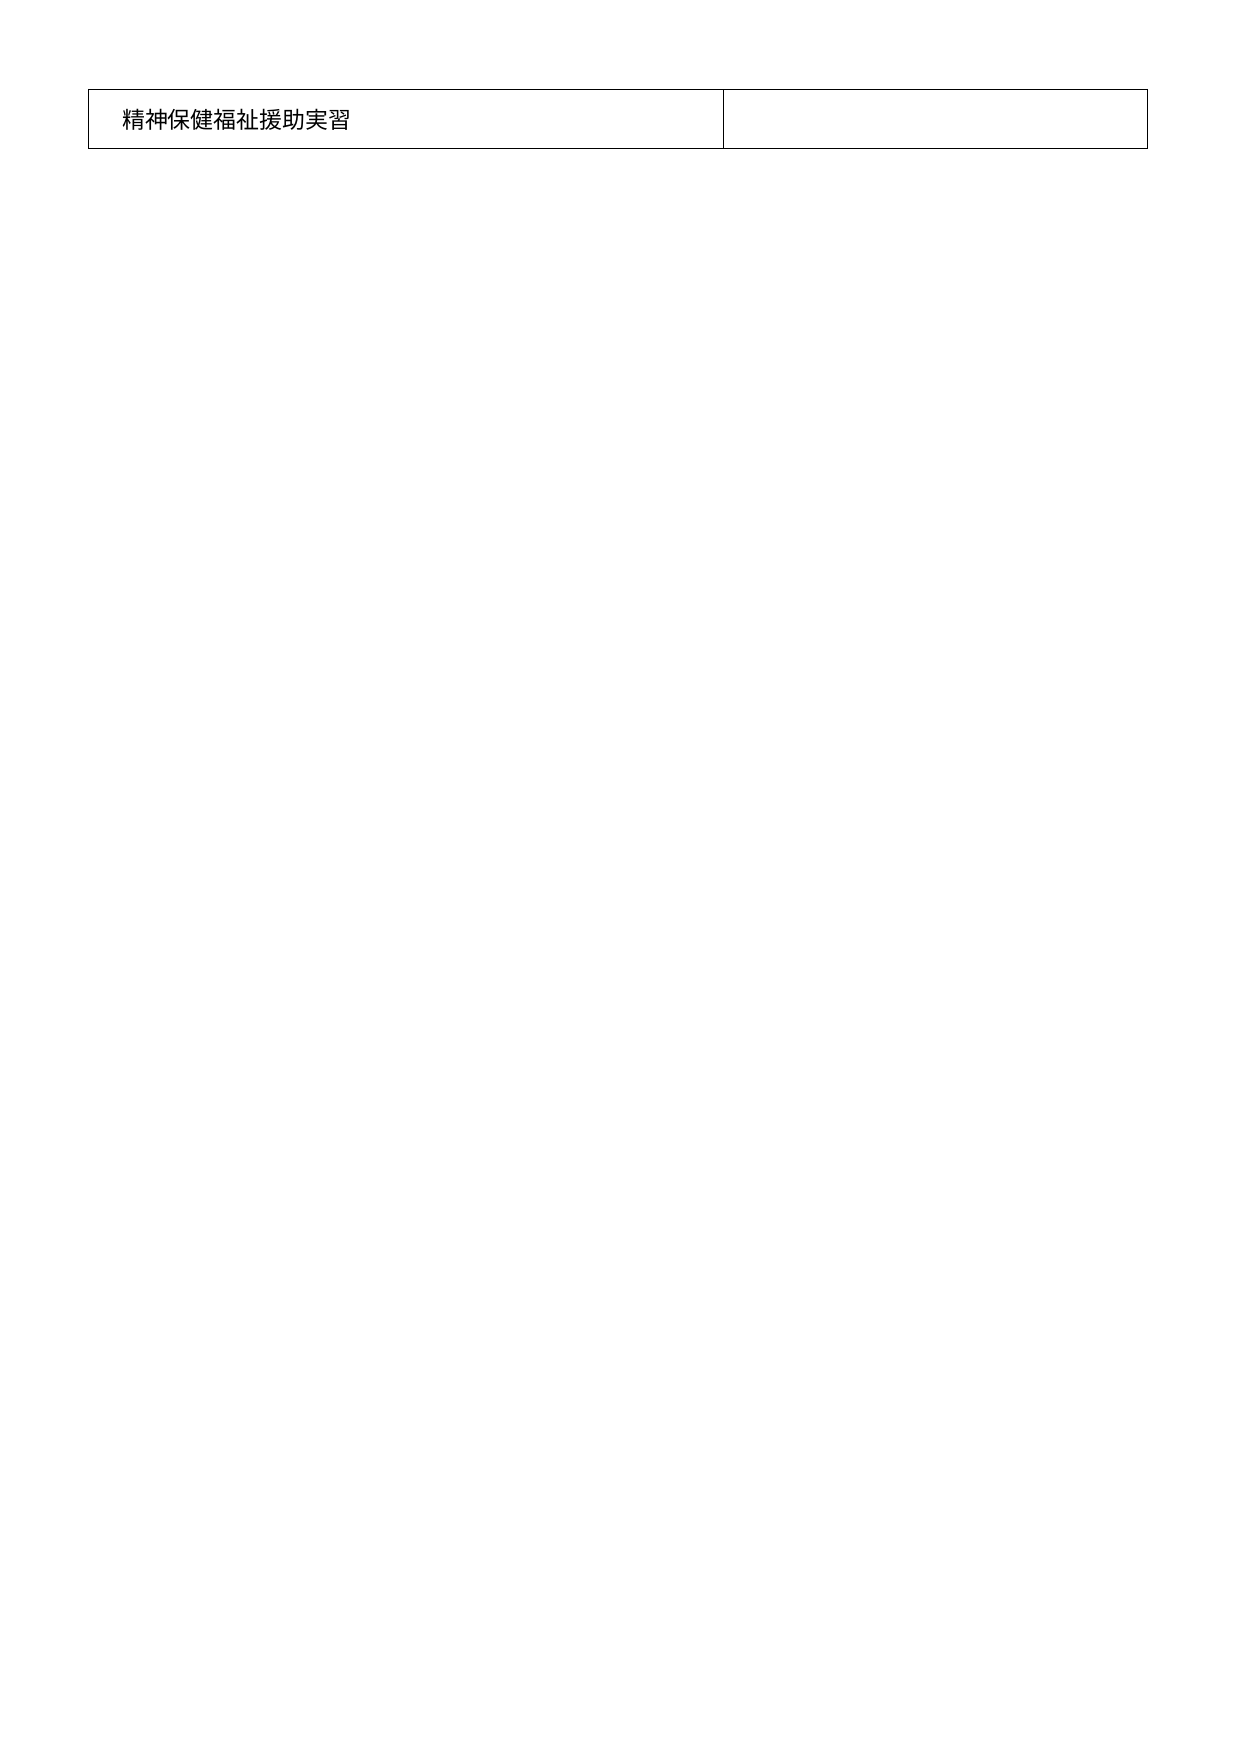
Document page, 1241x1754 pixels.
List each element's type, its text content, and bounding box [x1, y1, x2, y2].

table_cell [724, 90, 1147, 148]
table_cell 精神保健福祉援助実習 [89, 90, 723, 148]
